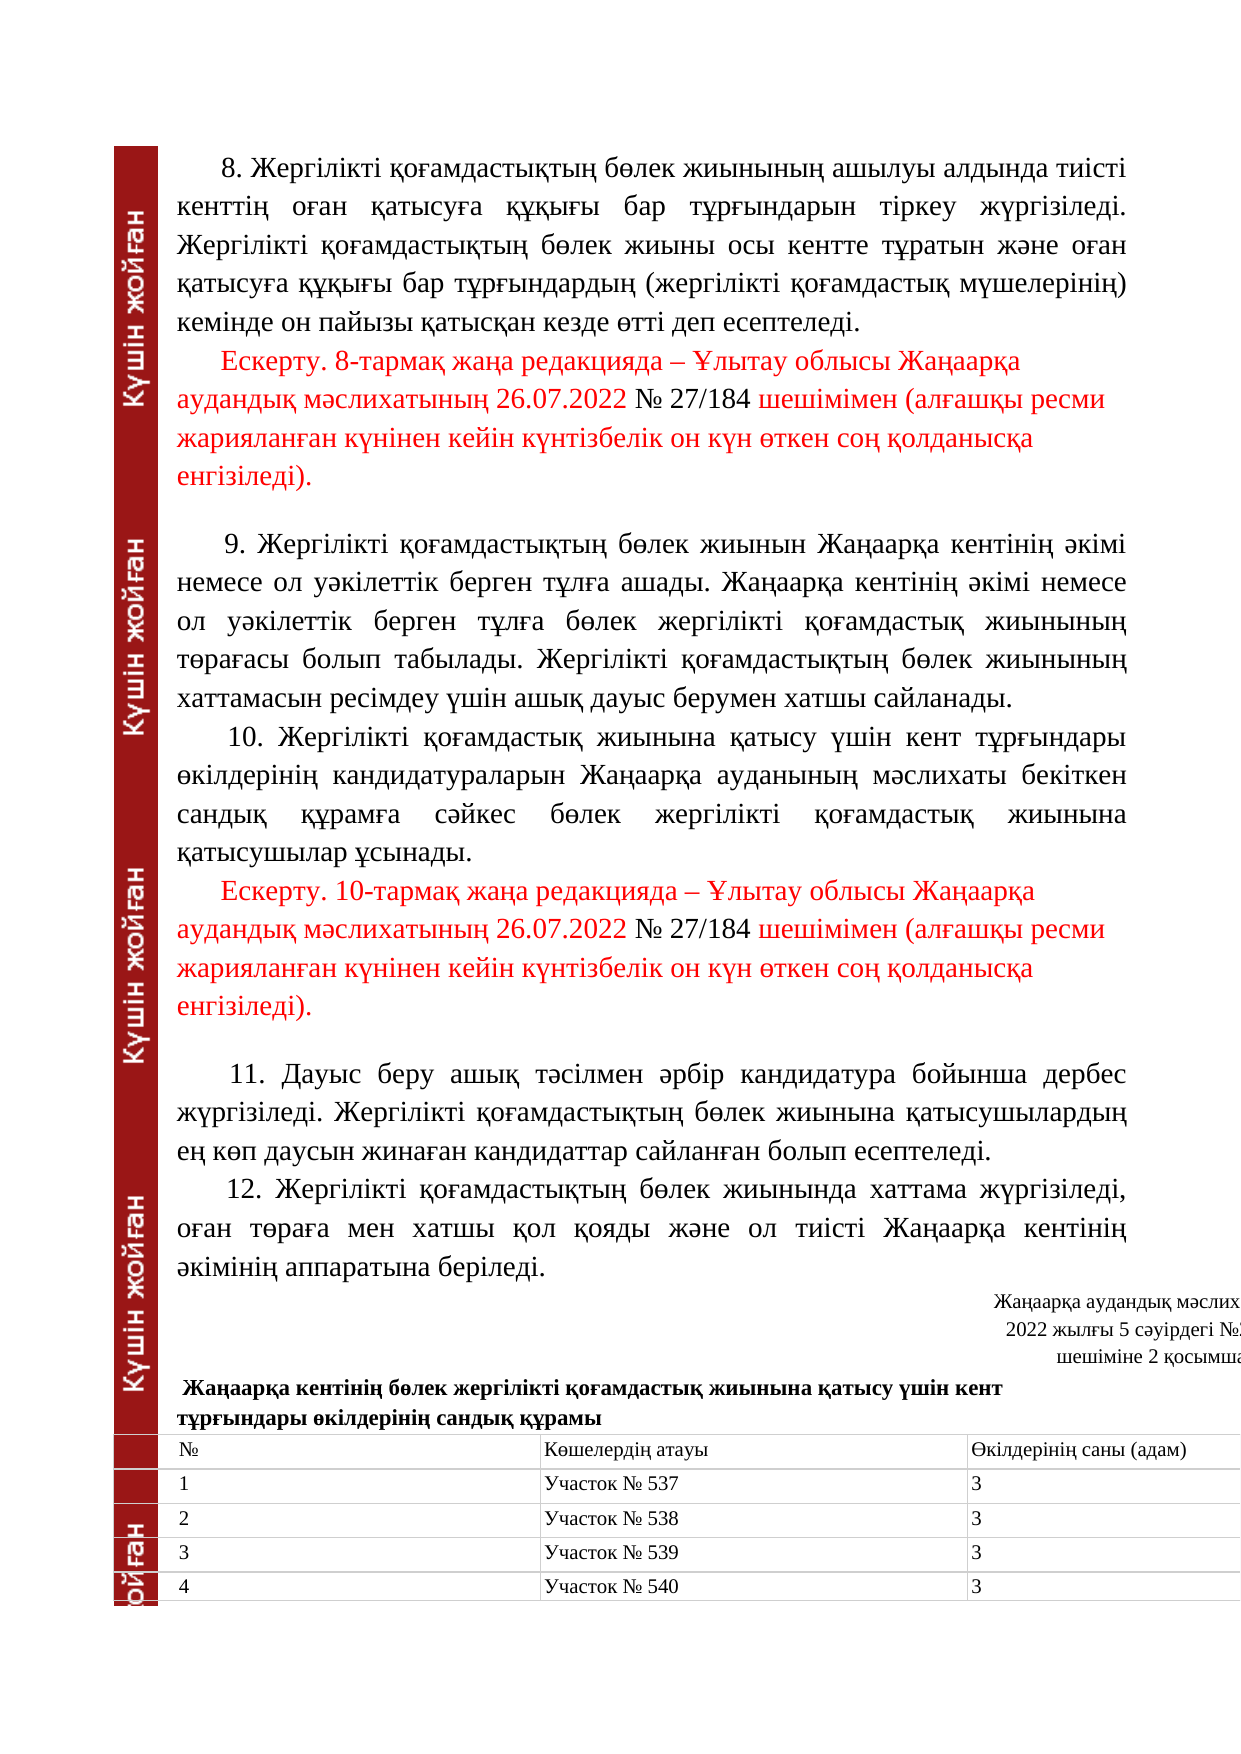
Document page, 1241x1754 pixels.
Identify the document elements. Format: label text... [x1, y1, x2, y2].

picture [114, 1167, 158, 1172]
text 12. Жергілікті қоғамдастықтың бөлек жиынында хаттама жүргізіледі, оған төраға мен хатшы қол қояды және ол тиісті Жаңаарқа кентінің әкімінің аппаратына беріледі. [112, 1172, 1128, 1282]
table_cell Участок № 537 [541, 1470, 967, 1503]
picture [114, 146, 158, 150]
picture [114, 1430, 158, 1434]
text 8. Жергілікті қоғамдастықтың бөлек жиынының ашылуы алдында тиісті кенттің оған қатысуға құқығы бар тұрғындарын тіркеу жүргізіледі. Жергілікті қоғамдастықтың бөлек жиыны осы кентте тұратын және оған қатысуға құқығы бар тұрғындардың (жергілікті қоғамдастық мүшелерінің) кемінде он пайызы қатысқан кезде өтті деп есептеледі. [112, 150, 1128, 338]
picture [114, 1052, 158, 1056]
table_header [101, 1287, 912, 1373]
table_cell 1 [114, 1470, 540, 1503]
table_header Жаңаарқа аудандық мәслихатының 2022 жылғы 5 сәуірдегі №21/139 шешіміне 2 қосымша [912, 1287, 1240, 1373]
table_cell 3 [968, 1470, 1240, 1503]
table_cell Участок № 539 [541, 1538, 967, 1571]
picture [114, 338, 158, 343]
table_cell 3 [968, 1538, 1240, 1571]
table_cell 3 [114, 1538, 540, 1571]
table_cell 2 [114, 1504, 540, 1537]
table_cell 4 [114, 1573, 540, 1600]
text 10. Жергілікті қоғамдастық жиынына қатысу үшін кент тұрғындары өкілдерінің кандидатураларын Жаңаарқа ауданының мәслихаты бекіткен сандық құрамға сәйкес бөлек жергілікті қоғамдастық жиынына қатысушылар ұсынады. [112, 719, 1128, 868]
text Жаңаарқа кентінің бөлек жергілікті қоғамдастық жиынына қатысу үшін кент тұрғындары өкілдерінің сандық құрамы [112, 1373, 1128, 1430]
picture [114, 1601, 158, 1606]
table_header № [114, 1435, 540, 1468]
text 9. Жергілікті қоғамдастықтың бөлек жиынын Жаңаарқа кентінің әкімі немесе ол уәкілеттік берген тұлға ашады. Жаңаарқа кентінің әкімі немесе ол уәкілеттік берген тұлға бөлек жергілікті қоғамдастық жиынының төрағасы болып табылады. Жергілікті қоғамдастықтың бөлек жиынының хаттамасын ресімдеу үшін ашық дауыс берумен хатшы сайланады. [112, 526, 1128, 714]
table_header Өкілдерінің саны (адам) [968, 1435, 1240, 1468]
text Ескерту. 10-тармақ жаңа редакцияда – Ұлытау облысы Жаңаарқа аудандық мәслихатының 26.07.2022 № 27/184 шешімімен (алғашқы ресми жарияланған күнінен кейін күнтізбелік он күн өткен соң қолданысқа енгізіледі). [112, 873, 1128, 1052]
table_cell 3 [968, 1573, 1240, 1600]
table_cell 3 [968, 1504, 1240, 1537]
picture [114, 868, 158, 873]
text 11. Дауыс беру ашық тәсілмен әрбір кандидатура бойынша дербес жүргізіледі. Жергілікті қоғамдастықтың бөлек жиынына қатысушылардың ең көп даусын жинаған кандидаттар сайланған болып есептеледі. [112, 1056, 1128, 1167]
table_header Көшелердің атауы [541, 1435, 967, 1468]
picture [114, 1282, 158, 1287]
table_cell Участок № 538 [541, 1504, 967, 1537]
text Ескерту. 8-тармақ жаңа редакцияда – Ұлытау облысы Жаңаарқа аудандық мәслихатының 26.07.2022 № 27/184 шешімімен (алғашқы ресми жарияланған күнінен кейін күнтізбелік он күн өткен соң қолданысқа енгізіледі). [112, 343, 1128, 522]
picture [114, 714, 158, 719]
picture [114, 522, 158, 526]
table_cell Участок № 540 [541, 1573, 967, 1600]
